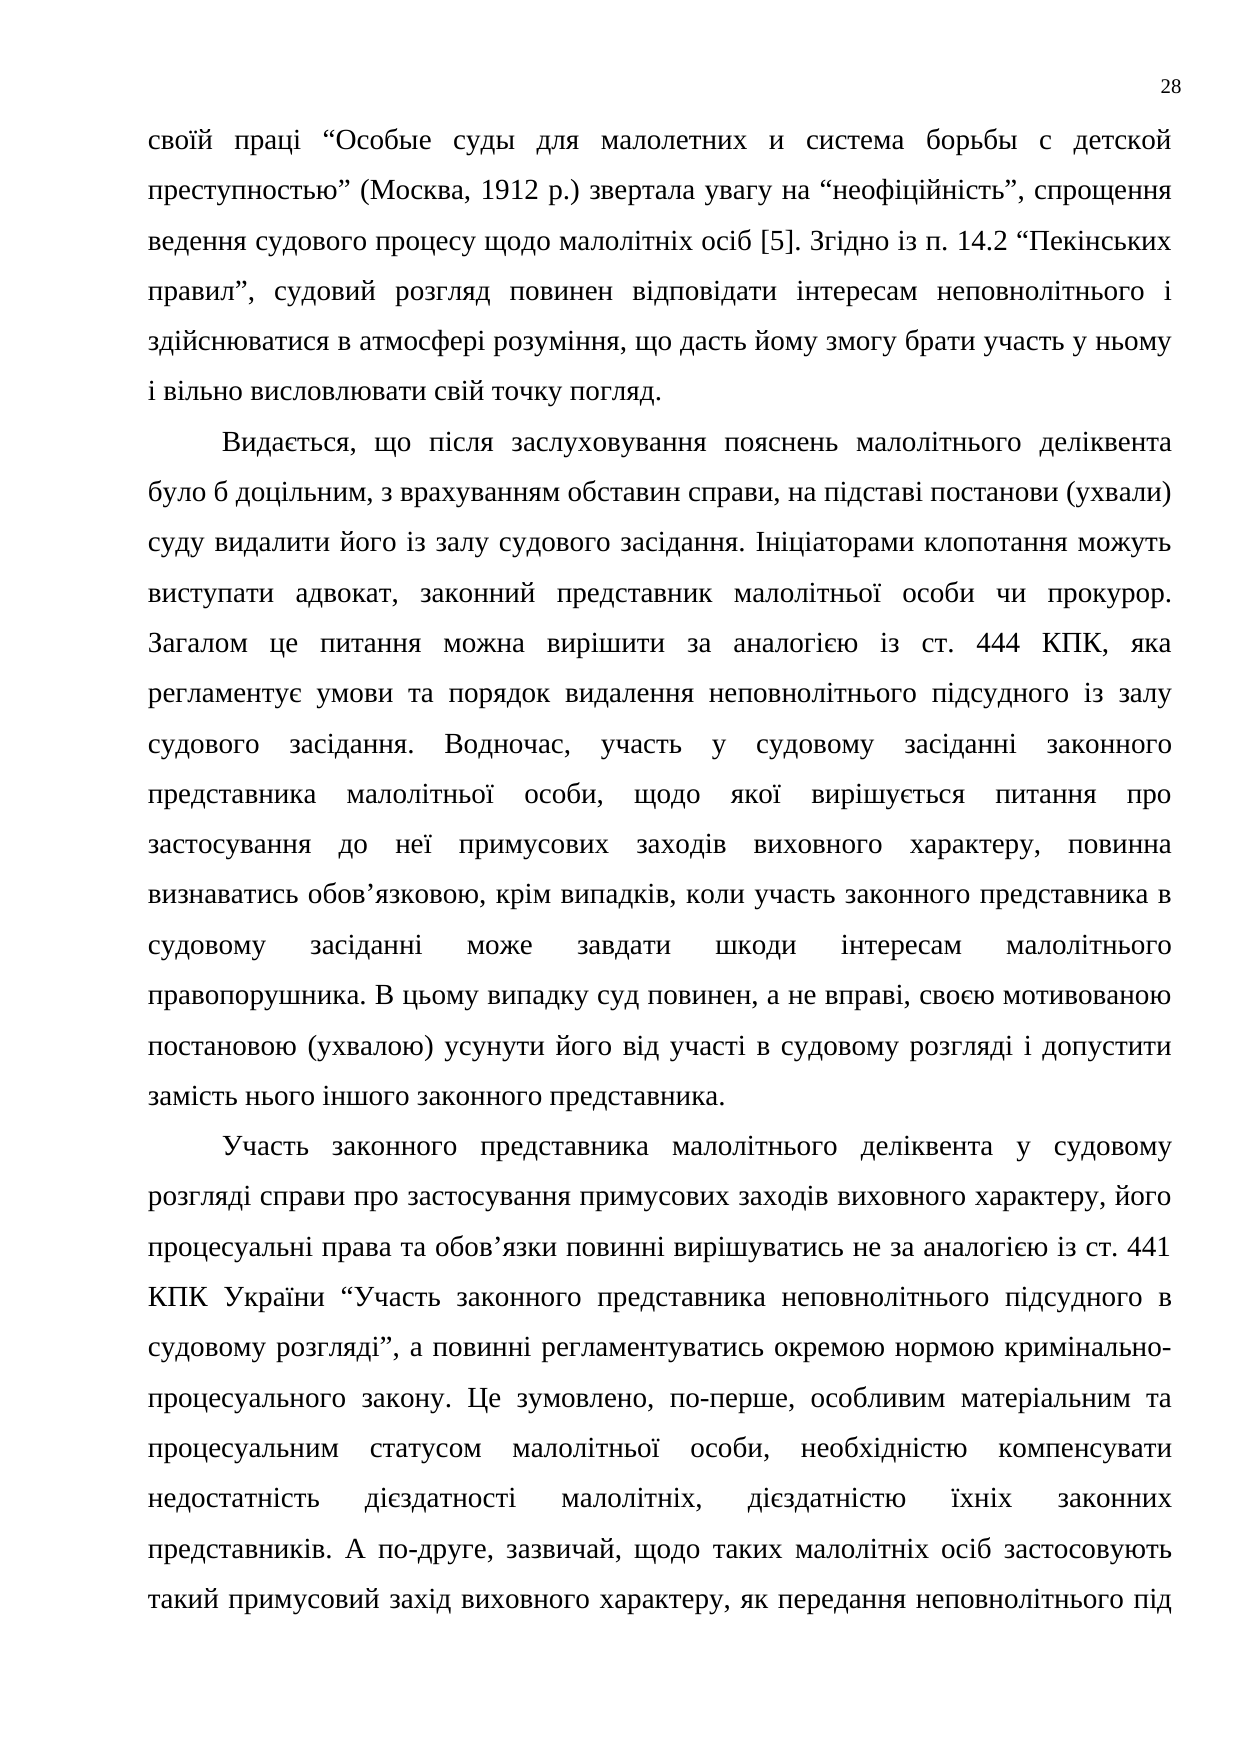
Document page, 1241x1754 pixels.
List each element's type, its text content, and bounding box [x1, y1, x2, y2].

text Видається, що після заслуховування пояснень малолітнього деліквента було б доцільним, з врахуванням обставин справи, на підставі постанови (ухвали) суду видалити його із залу судового засідання. Ініціаторами клопотання можуть виступати адвокат, законний представник малолітньої особи чи прокурор. Загалом це питання можна вирішити за аналогією із ст. 444 КПК, яка регламентує умови та порядок видалення неповнолітнього підсудного із залу судового засідання. Водночас, участь у судовому засіданні законного представника малолітньої особи, щодо якої вирішується питання про застосування до неї примусових заходів виховного характеру, повинна визнаватись обов’язковою, крім випадків, коли участь законного представника в судовому засіданні може завдати шкоди інтересам малолітнього правопорушника. В цьому випадку суд повинен, а не вправі, своєю мотивованою постановою (ухвалою) усунути його від участі в судовому розгляді і допустити замість нього іншого законного представника. [148, 424, 1173, 1111]
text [148, 122, 1173, 407]
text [148, 1128, 1173, 1614]
